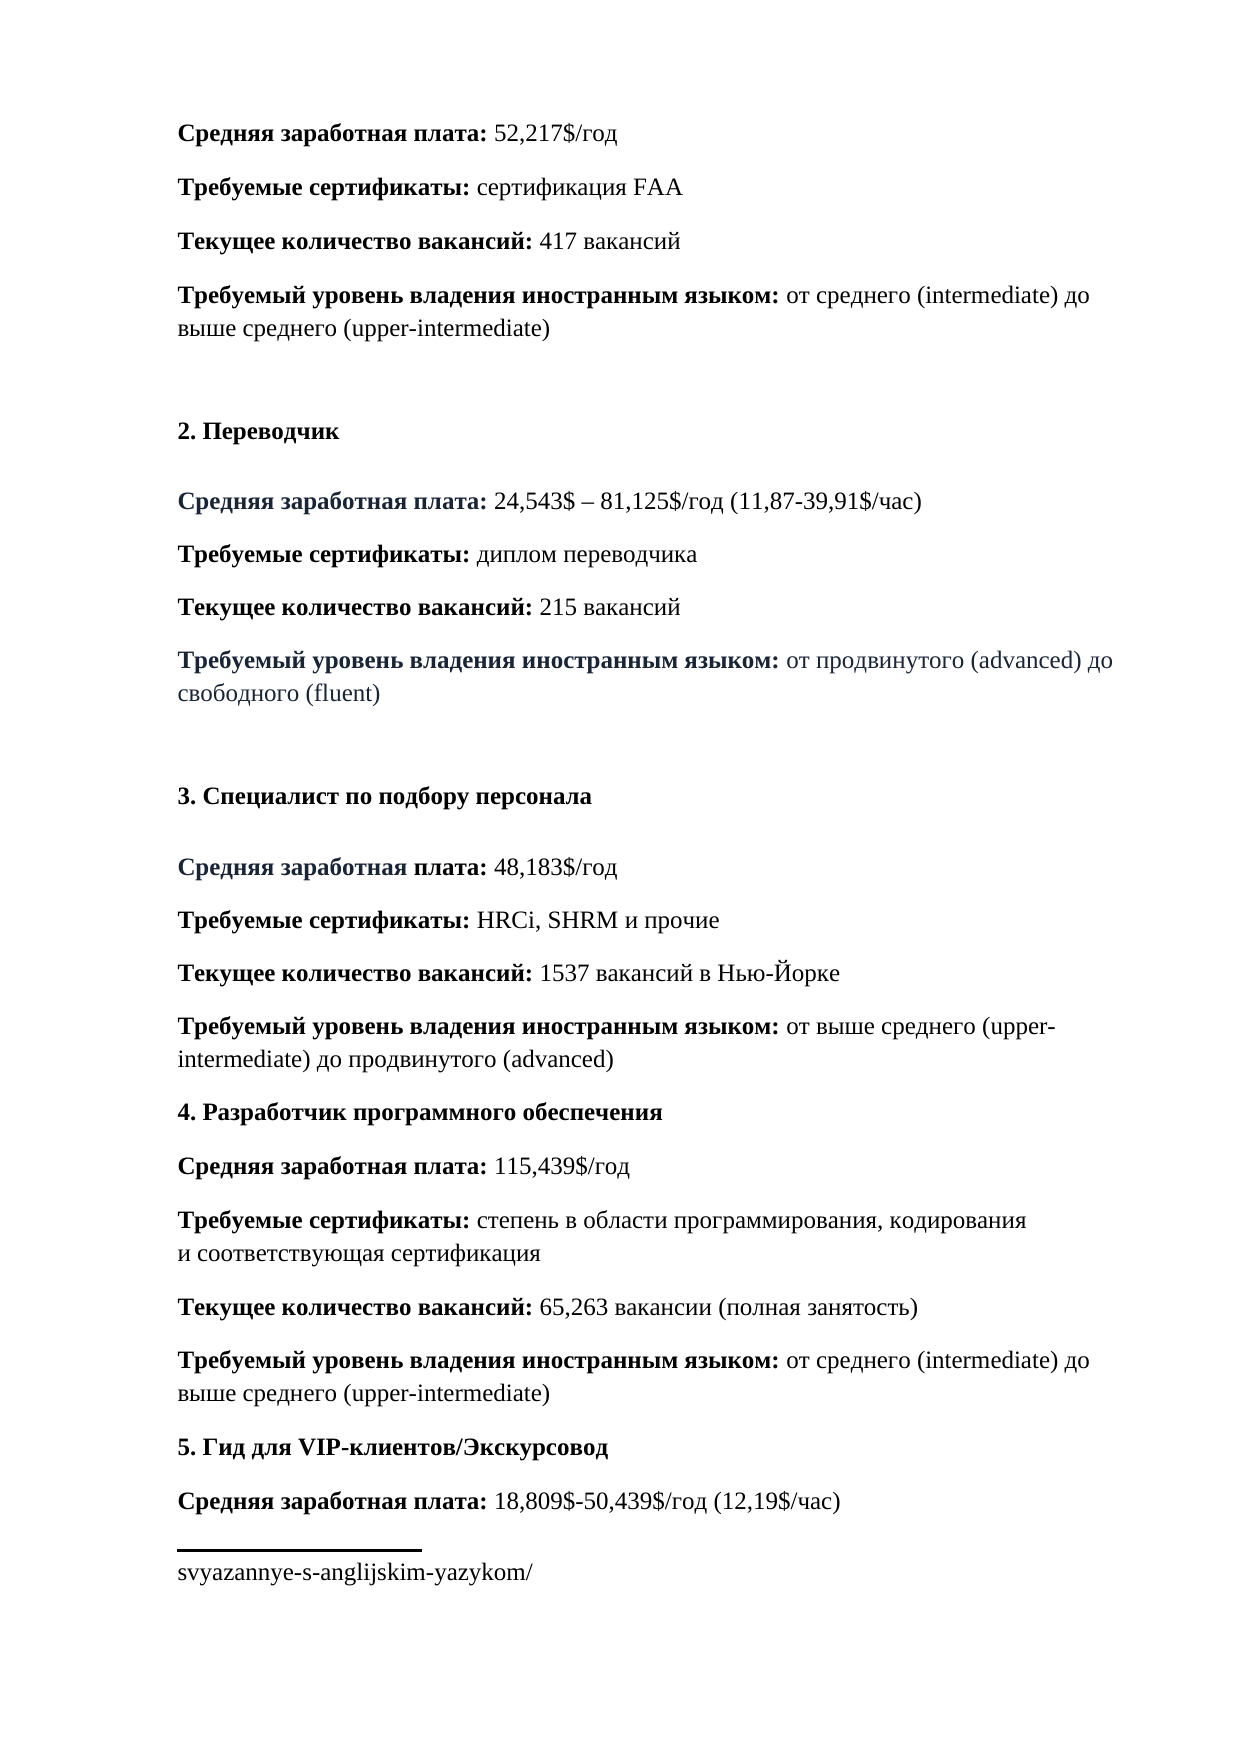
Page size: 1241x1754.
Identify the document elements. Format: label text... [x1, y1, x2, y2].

text Средняя заработная плата: 115,439$/год [177, 1151, 1152, 1179]
text Средняя заработная плата: 24,543$ – 81,125$/год (11,87-39,91$/час) [177, 486, 1152, 515]
text Текущее количество вакансий: 1537 вакансий в Нью-Йорке [177, 958, 1152, 987]
text Требуемый уровень владения иностранным языком: от выше среднего (upper-intermediate) до продвинутого (advanced) [177, 1011, 1152, 1073]
text 5. Гид для VIP-клиентов/Экскурсовод [177, 1432, 1152, 1461]
subtitle 3. Специалист по подбору персонала [177, 781, 1152, 810]
text Текущее количество вакансий: 215 вакансий [177, 592, 1152, 621]
text Текущее количество вакансий: 65,263 вакансии (полная занятость) [177, 1292, 1152, 1320]
subtitle 2. Переводчик [177, 416, 1152, 444]
text Требуемые сертификаты: HRCi, SHRM и прочие [177, 905, 1152, 934]
text Требуемый уровень владения иностранным языком: от продвинутого (advanced) до свободного (fluent) [177, 645, 1152, 707]
text Требуемый уровень владения иностранным языком: от среднего (intermediate) до выше среднего (upper-intermediate) [177, 1345, 1152, 1407]
text Требуемые сертификаты: степень в области программирования, кодирования и соответствующая сертификация [177, 1205, 1152, 1266]
text 4. Разработчик программного обеспечения [177, 1097, 1152, 1126]
text Средняя заработная плата: 52,217$/год [177, 118, 1152, 147]
text Требуемый уровень владения иностранным языком: от среднего (intermediate) до выше среднего (upper-intermediate) [177, 280, 1152, 341]
text Средняя заработная плата: 48,183$/год [177, 852, 1152, 881]
text Требуемые сертификаты: сертификация FAA [177, 172, 1152, 201]
text Требуемые сертификаты: диплом переводчика [177, 539, 1152, 568]
text Средняя заработная плата: 18,809$-50,439$/год (12,19$/час) [177, 1486, 1152, 1515]
text Текущее количество вакансий: 417 вакансий [177, 226, 1152, 254]
